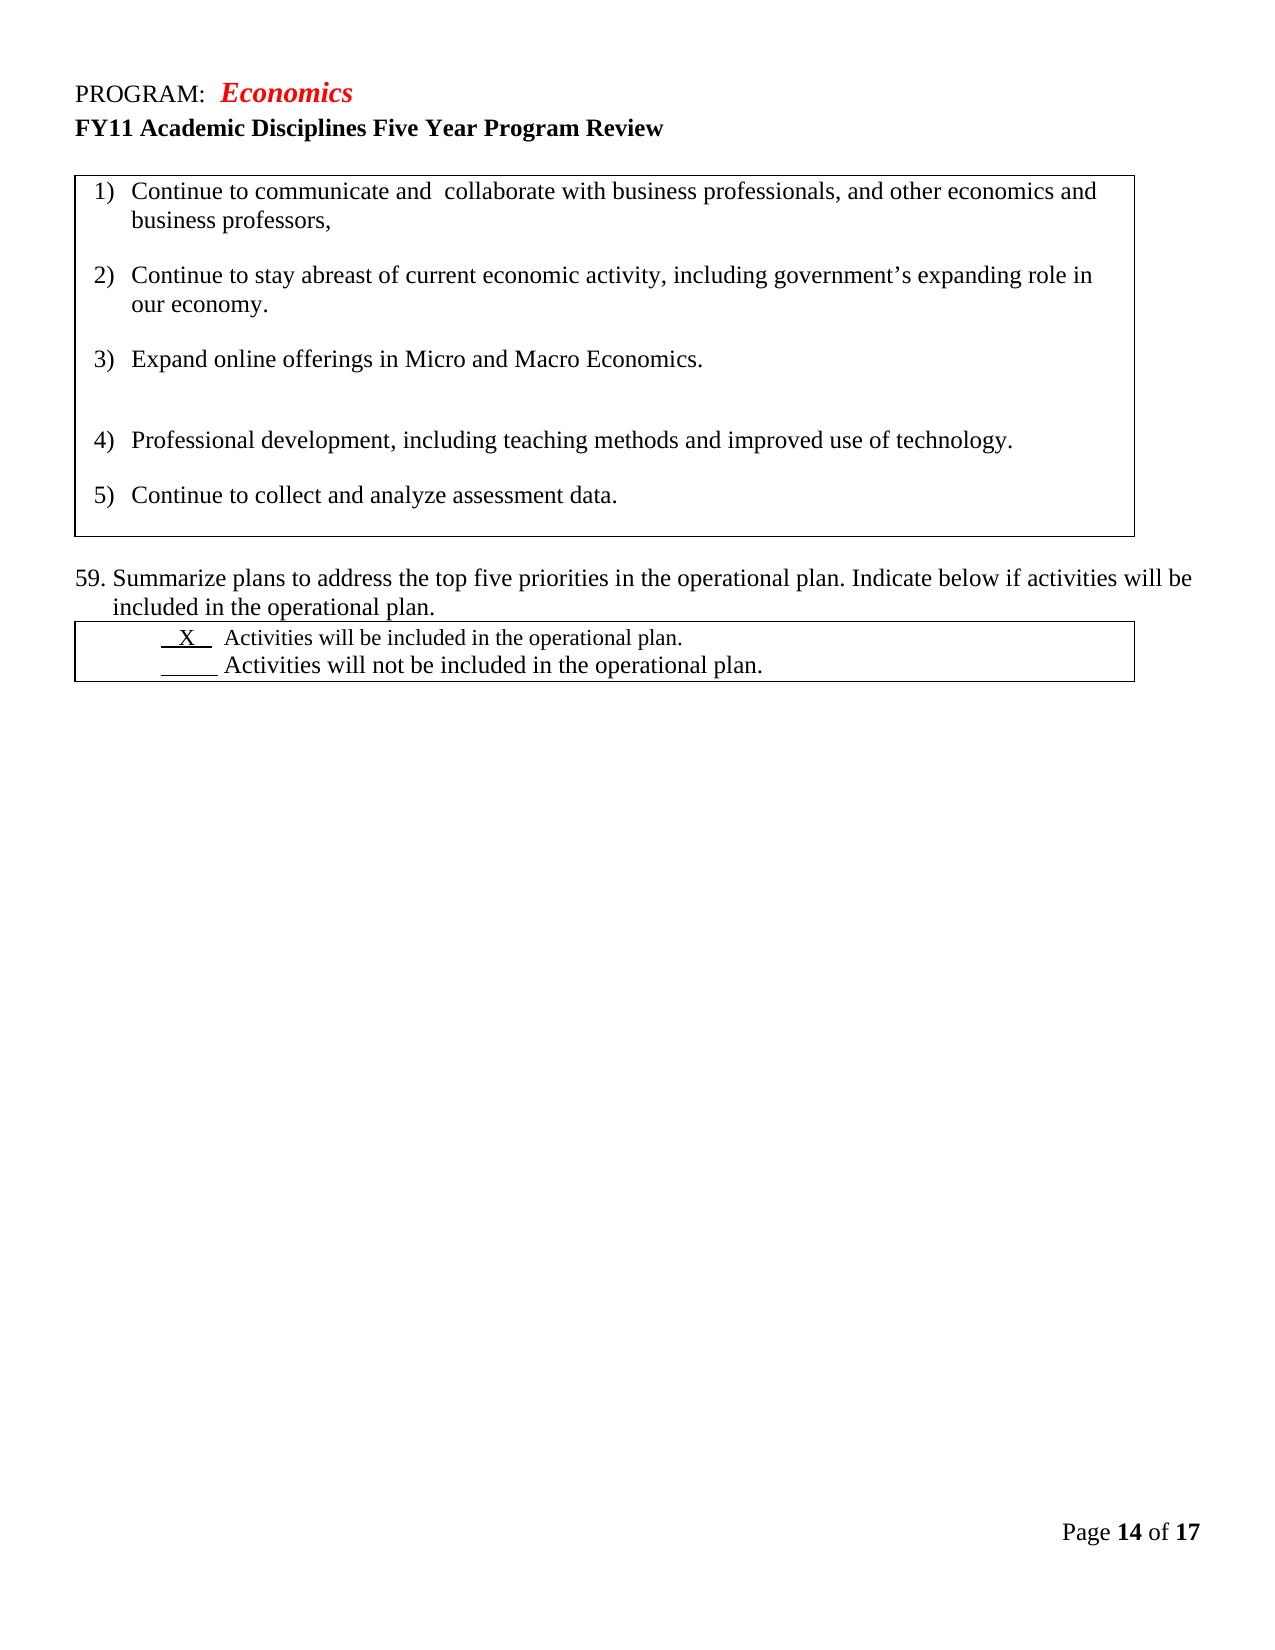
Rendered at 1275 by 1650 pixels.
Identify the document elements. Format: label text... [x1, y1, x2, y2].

list Summarize plans to address the top five priorities in the operational plan. Indicate below if activities will be included in the operational plan. [75, 563, 1200, 621]
table_header X Activities will be included in the operational plan. Activities will not be included in the operational plan. [76, 622, 1134, 681]
table_header Continue to communicate and collaborate with business professionals, and other economics and business professors, Continue to stay abreast of current economic activity, including government’s expanding role in our economy. Expand online offerings in Micro and Macro Economics. Professional development, including teaching methods and improved use of technology. Continue to collect and analyze assessment data. [76, 176, 1134, 536]
